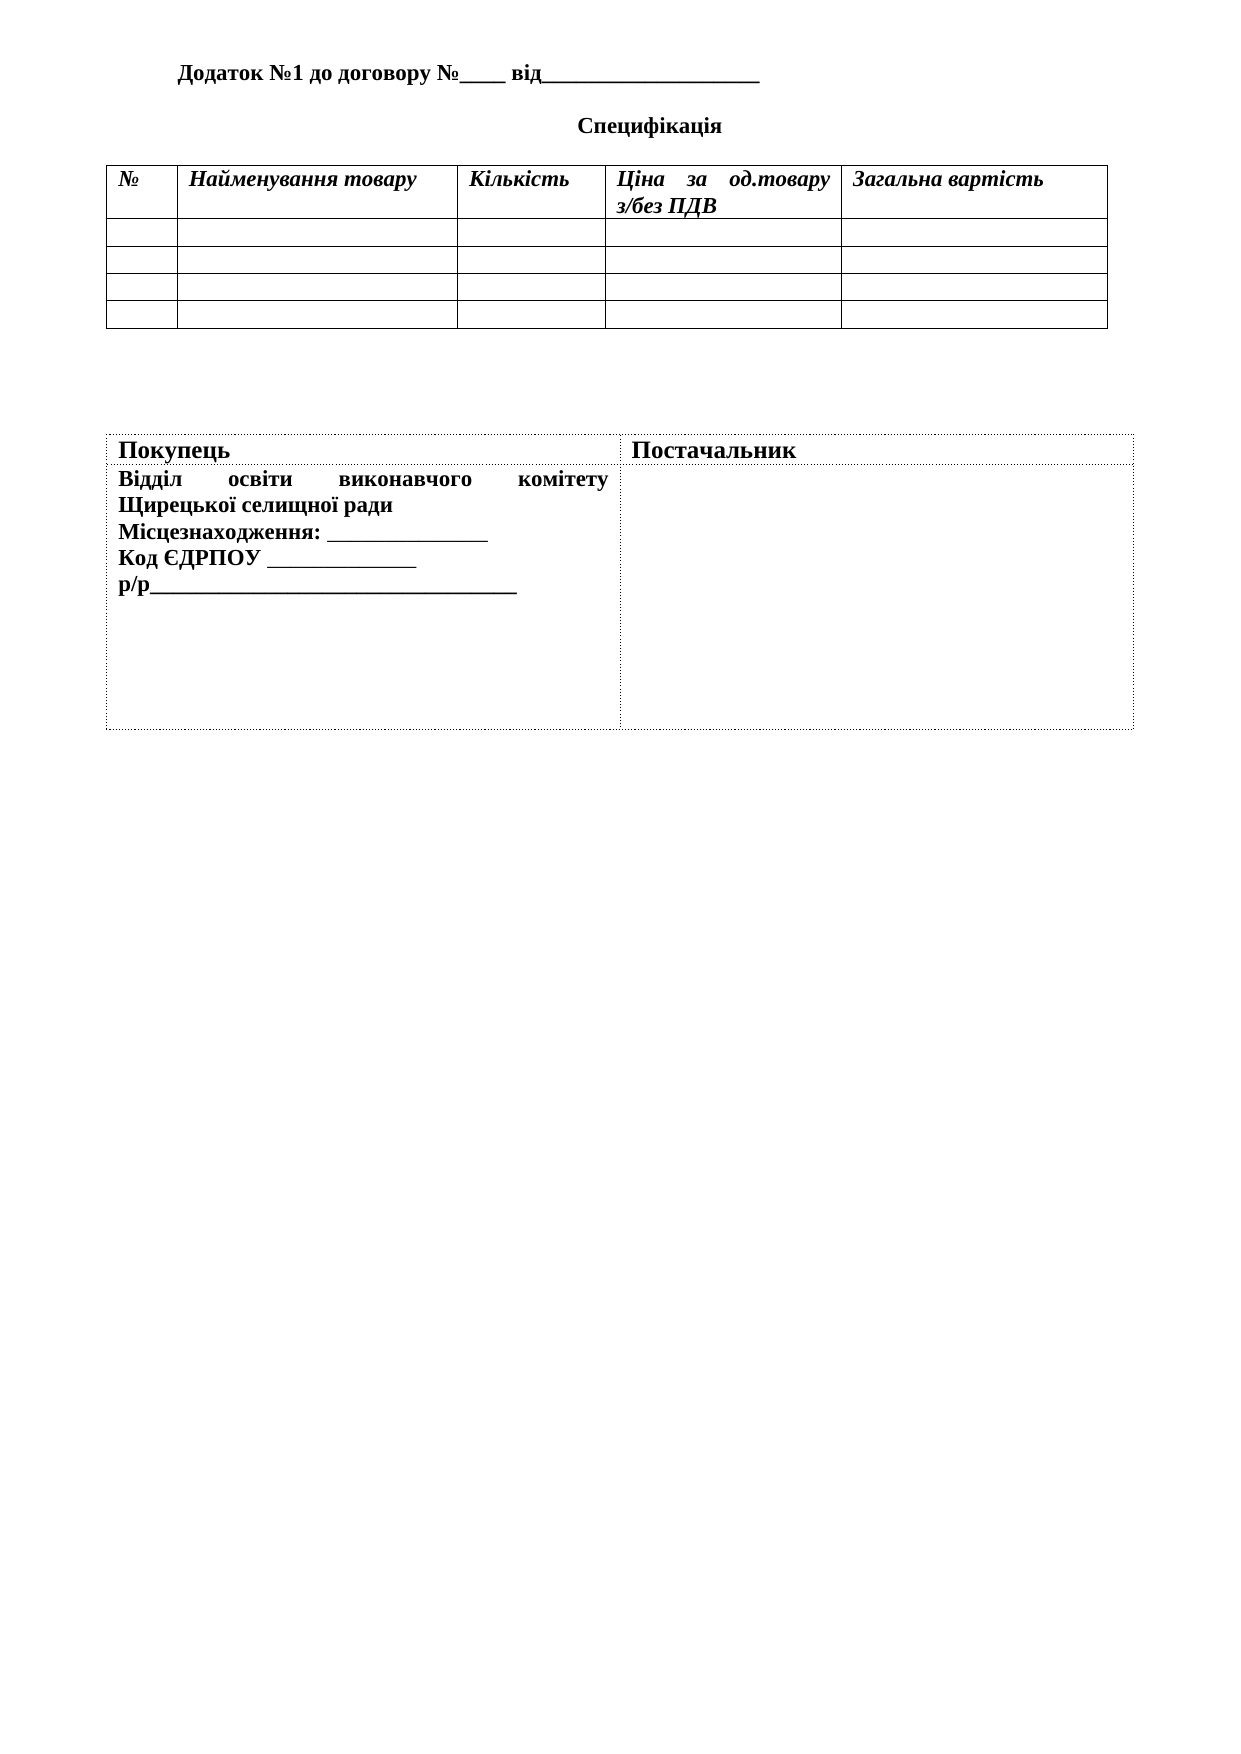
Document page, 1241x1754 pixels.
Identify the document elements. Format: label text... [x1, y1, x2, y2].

table_header Загальна вартість [842, 166, 1107, 218]
table_header Покупець [107, 434, 620, 464]
table_cell [178, 301, 457, 328]
table_cell [178, 274, 457, 300]
table_cell [458, 301, 605, 328]
table_header Ціна за од.товару з/без ПДВ [606, 166, 841, 218]
table_cell [842, 219, 1107, 246]
table_header Постачальник [620, 434, 1134, 464]
table_cell [178, 247, 457, 273]
table_cell [606, 247, 841, 273]
table_cell [458, 219, 605, 246]
table_cell [178, 219, 457, 246]
table_cell [842, 301, 1107, 328]
table_cell [107, 274, 177, 300]
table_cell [107, 464, 620, 729]
table_header Найменування товару [178, 166, 457, 218]
table_cell [606, 274, 841, 300]
table_cell [107, 219, 177, 246]
table_cell [620, 464, 1134, 729]
text Специфікація [118, 112, 1122, 138]
table_cell [842, 274, 1107, 300]
table_cell [107, 301, 177, 328]
table_cell [107, 247, 177, 273]
table_header Кількість [458, 166, 605, 218]
table_header № [107, 166, 177, 218]
table_cell [842, 247, 1107, 273]
table_cell [458, 247, 605, 273]
text Додаток №1 до договору №____ від___________________ [118, 59, 1122, 85]
table_cell [606, 301, 841, 328]
table_cell [458, 274, 605, 300]
table_cell [606, 219, 841, 246]
